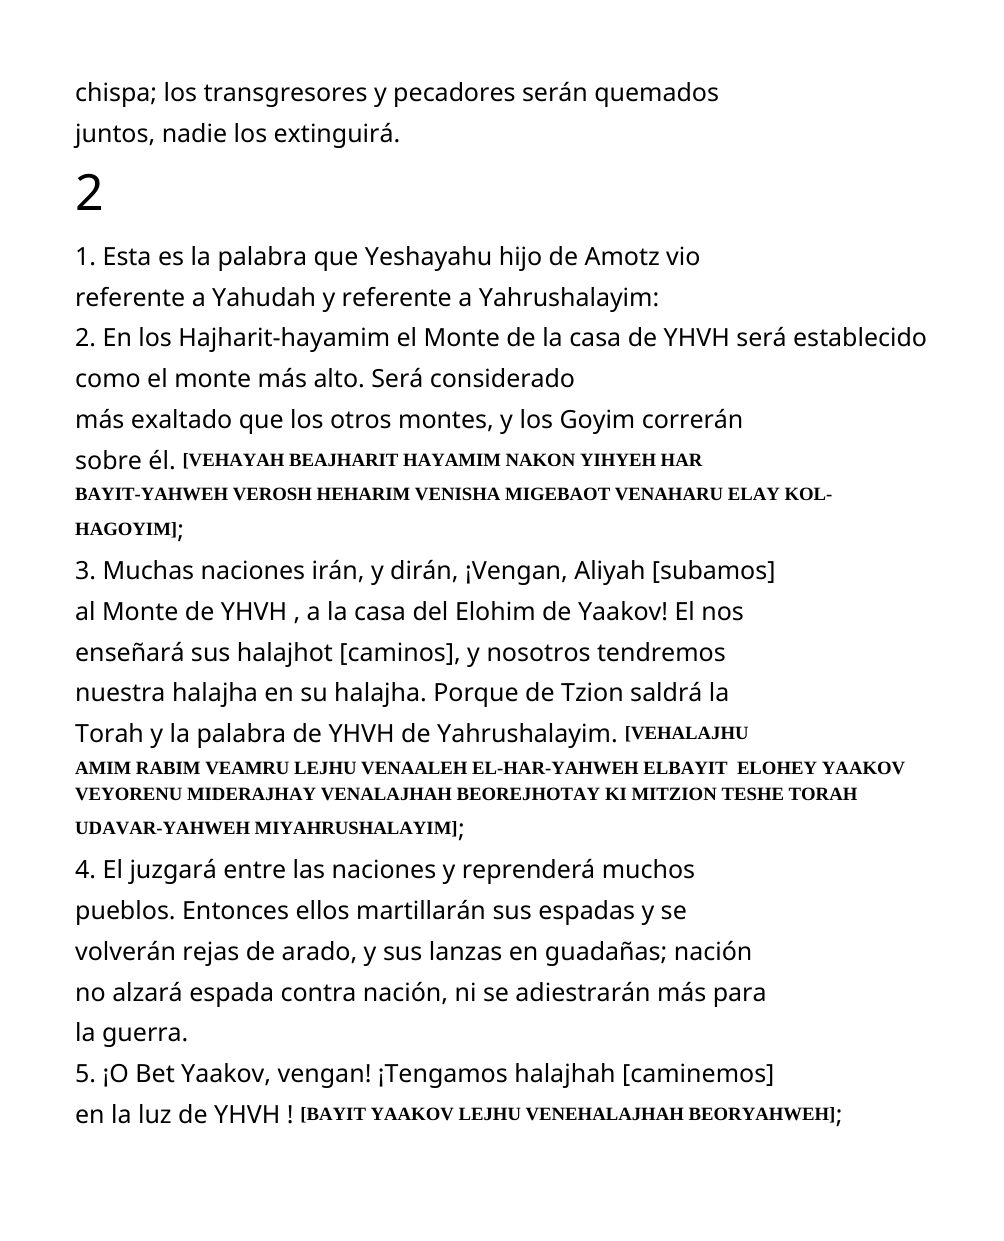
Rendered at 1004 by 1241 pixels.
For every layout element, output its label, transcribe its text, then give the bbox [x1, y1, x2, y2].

text amim rabim veamru leJHu venaaleh el-har-Yahweh elbayit Elohey Yaakov veyorenu mideraJHay venalaJHah beoreJHotay ki miTzion teshe Torah udavar-Yahweh miYahrushalayim]; [75, 757, 929, 845]
text chispa; los transgresores y pecadores serán quemados [75, 75, 929, 109]
text volverán rejas de arado, y sus lanzas en guadañas; nación [75, 933, 929, 967]
text Torah y la palabra de YHVH de Yahrushalayim. [vehalaJHu [75, 716, 929, 750]
text la guerra. [75, 1015, 929, 1049]
text sobre él. [vehayah beaJHarit hayamim nakon yihyeh har [75, 442, 929, 477]
text 1. Esta es la palabra que Yeshayahu hijo de Amotz vio [75, 238, 929, 272]
text 5. ¡O Bet Yaakov, vengan! ¡Tengamos halajhah [caminemos] [75, 1056, 929, 1090]
text referente a Yahudah y referente a Yahrushalayim: [75, 279, 929, 313]
text más exaltado que los otros montes, y los Goyim correrán [75, 402, 929, 436]
text pueblos. Entonces ellos martillarán sus espadas y se [75, 892, 929, 927]
text 2 [75, 157, 929, 225]
text al Monte de YHVH , a la casa del Elohim de Yaakov! El nos [75, 593, 929, 627]
text no alzará espada contra nación, ni se adiestrarán más para [75, 974, 929, 1008]
text 3. Muchas naciones irán, y dirán, ¡Vengan, Aliyah [subamos] [75, 552, 929, 587]
text 4. El juzgará entre las naciones y reprenderá muchos [75, 852, 929, 886]
text nuestra halajha en su halajha. Porque de Tzion saldrá la [75, 675, 929, 709]
text juntos, nadie los extinguirá. [75, 116, 929, 150]
text bayit-Yahweh veRosh heharim venisha migebaot venaharu elay kol-hagoyim]; [75, 483, 929, 546]
text en la luz de YHVH ! [bayit Yaakov leJHu venehalaJHah beorYahweh]; [75, 1097, 929, 1131]
text enseñará sus halajhot [caminos], y nosotros tendremos [75, 634, 929, 668]
text 2. En los Hajharit-hayamim el Monte de la casa de YHVH será establecido como el monte más alto. Será considerado [75, 320, 929, 395]
